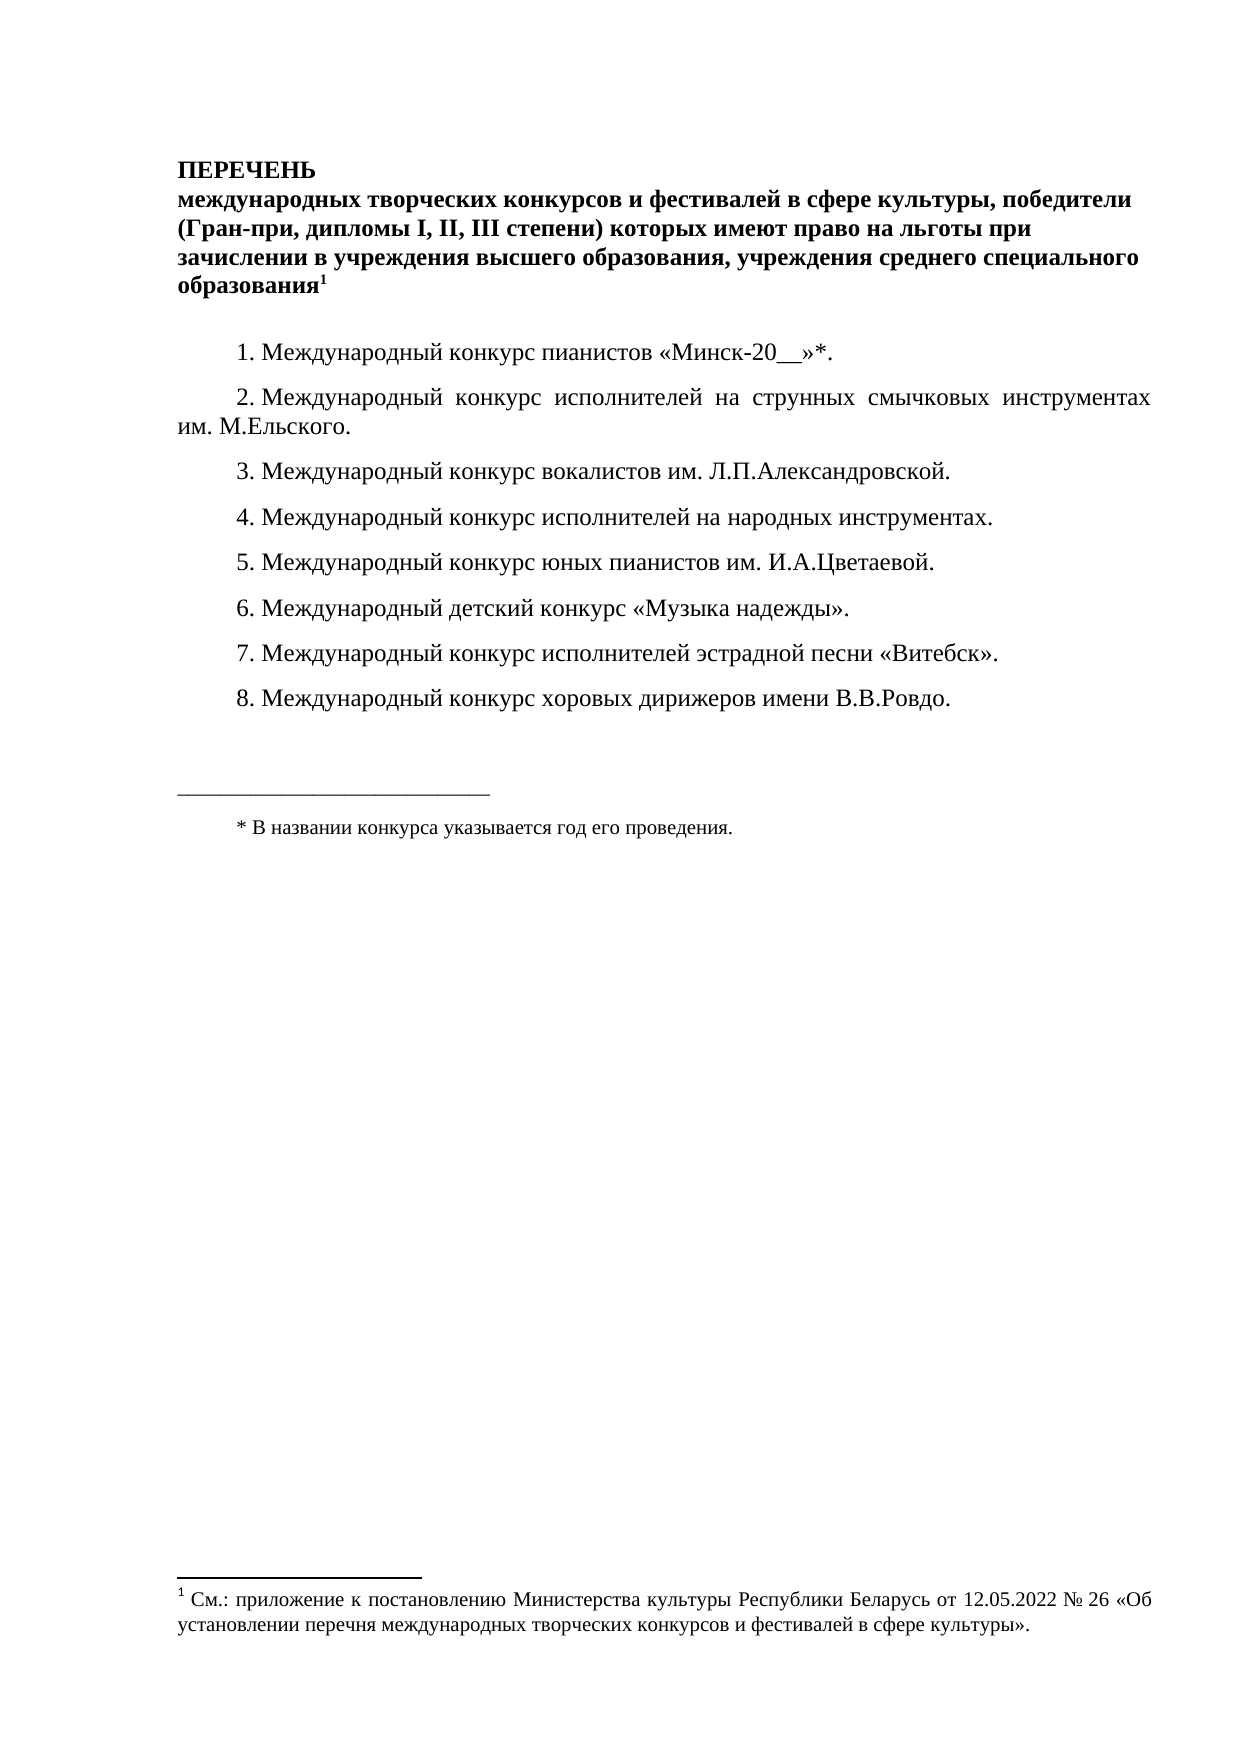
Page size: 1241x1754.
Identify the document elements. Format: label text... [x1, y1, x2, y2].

text ______________________________ [177, 774, 1152, 798]
text 4. Международный конкурс исполнителей на народных инструментах. [177, 502, 1152, 531]
text ПЕРЕЧЕНЬ международных творческих конкурсов и фестивалей в сфере культуры, победители (Гран-при, дипломы I, II, III степени) которых имеют право на льготы при зачислении в учреждения высшего образования, учреждения среднего специального образования [177, 156, 1152, 299]
text 1. Международный конкурс пианистов «Минск-20__»*. [177, 337, 1152, 366]
text 3. Международный конкурс вокалистов им. Л.П.Александровской. [177, 456, 1152, 485]
text 8. Международный конкурс хоровых дирижеров имени В.В.Ровдо. [177, 683, 1152, 712]
text * В названии конкурса указывается год его проведения. [177, 815, 1152, 839]
text 2. Международный конкурс исполнителей на струнных смычковых инструментах им. М.Ельского. [177, 382, 1152, 440]
text 7. Международный конкурс исполнителей эстрадной песни «Витебск». [177, 638, 1152, 667]
text 5. Международный конкурс юных пианистов им. И.А.Цветаевой. [177, 547, 1152, 576]
text 6. Международный детский конкурс «Музыка надежды». [177, 593, 1152, 621]
